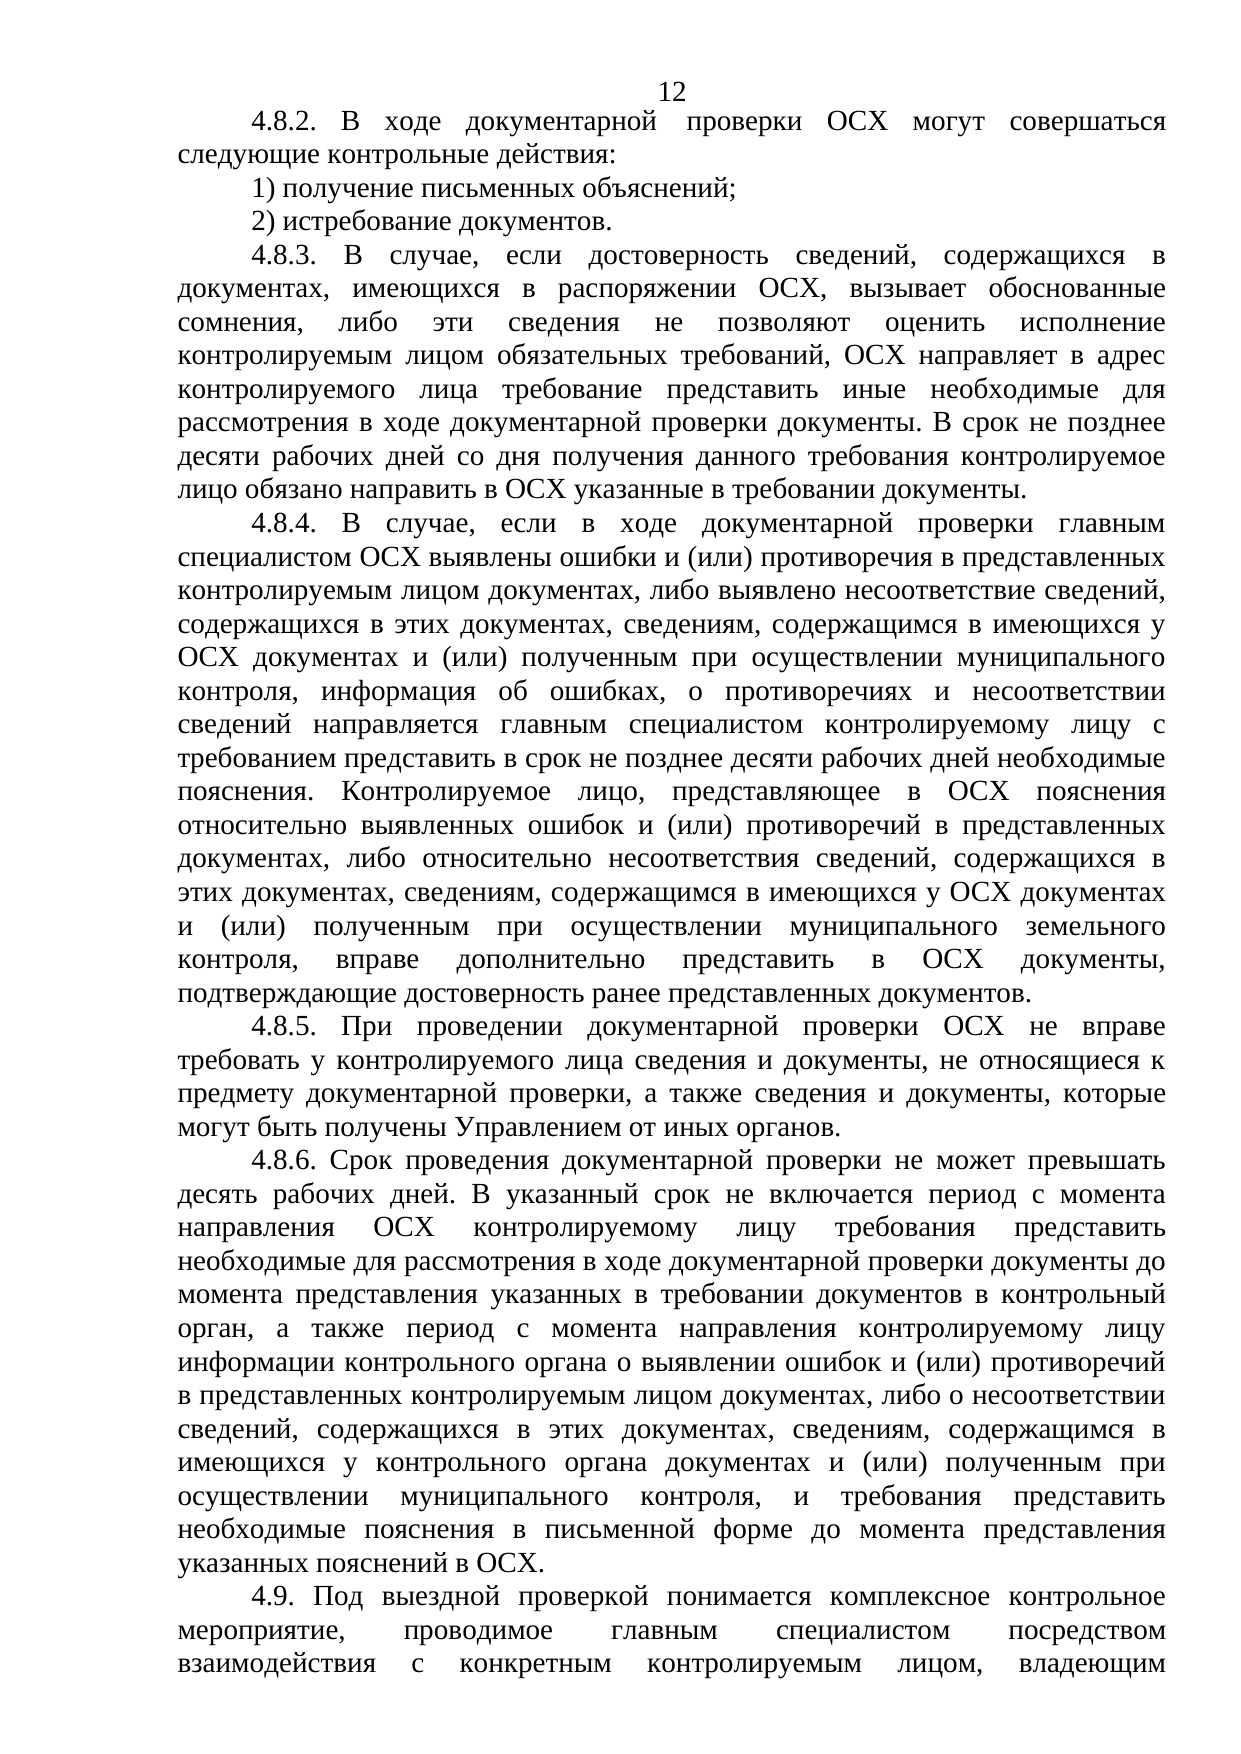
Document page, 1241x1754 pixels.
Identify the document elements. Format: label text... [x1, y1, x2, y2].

text 1) получение письменных объяснений; [177, 170, 1167, 203]
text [177, 1578, 1167, 1679]
text 2) истребование документов. [177, 203, 1167, 237]
text 4.8.6. Срок проведения документарной проверки не может превышать десять рабочих дней. В указанный срок не включается период с момента направления ОСХ контролируемому лицу требования представить необходимые для рассмотрения в ходе документарной проверки документы до момента представления указанных в требовании документов в контрольный орган, а также период с момента направления контролируемому лицу информации контрольного органа о выявлении ошибок и (или) противоречий в представленных контролируемым лицом документах, либо о несоответствии сведений, содержащихся в этих документах, сведениям, содержащимся в имеющихся у контрольного органа документах и (или) полученным при осуществлении муниципального контроля, и требования представить необходимые пояснения в письменной форме до момента представления указанных пояснений в ОСХ. [177, 1142, 1167, 1578]
text 4.8.5. При проведении документарной проверки ОСХ не вправе требовать у контролируемого лица сведения и документы, не относящиеся к предмету документарной проверки, а также сведения и документы, которые могут быть получены Управлением от иных органов. [177, 1008, 1167, 1142]
text 4.8.3. В случае, если достоверность сведений, содержащихся в документах, имеющихся в распоряжении ОСХ, вызывает обоснованные сомнения, либо эти сведения не позволяют оценить исполнение контролируемым лицом обязательных требований, ОСХ направляет в адрес контролируемого лица требование представить иные необходимые для рассмотрения в ходе документарной проверки документы. В срок не позднее десяти рабочих дней со дня получения данного требования контролируемое лицо обязано направить в ОСХ указанные в требовании документы. [177, 237, 1167, 505]
text 4.8.2. В ходе документарной проверки ОСХ могут совершаться следующие контрольные действия: [177, 103, 1167, 170]
text 4.8.4. В случае, если в ходе документарной проверки главным специалистом ОСХ выявлены ошибки и (или) противоречия в представленных контролируемым лицом документах, либо выявлено несоответствие сведений, содержащихся в этих документах, сведениям, содержащимся в имеющихся у ОСХ документах и (или) полученным при осуществлении муниципального контроля, информация об ошибках, о противоречиях и несоответствии сведений направляется главным специалистом контролируемому лицу с требованием представить в срок не позднее десяти рабочих дней необходимые пояснения. Контролируемое лицо, представляющее в ОСХ пояснения относительно выявленных ошибок и (или) противоречий в представленных документах, либо относительно несоответствия сведений, содержащихся в этих документах, сведениям, содержащимся в имеющихся у ОСХ документах и (или) полученным при осуществлении муниципального земельного контроля, вправе дополнительно представить в ОСХ документы, подтверждающие достоверность ранее представленных документов. [177, 505, 1167, 1008]
